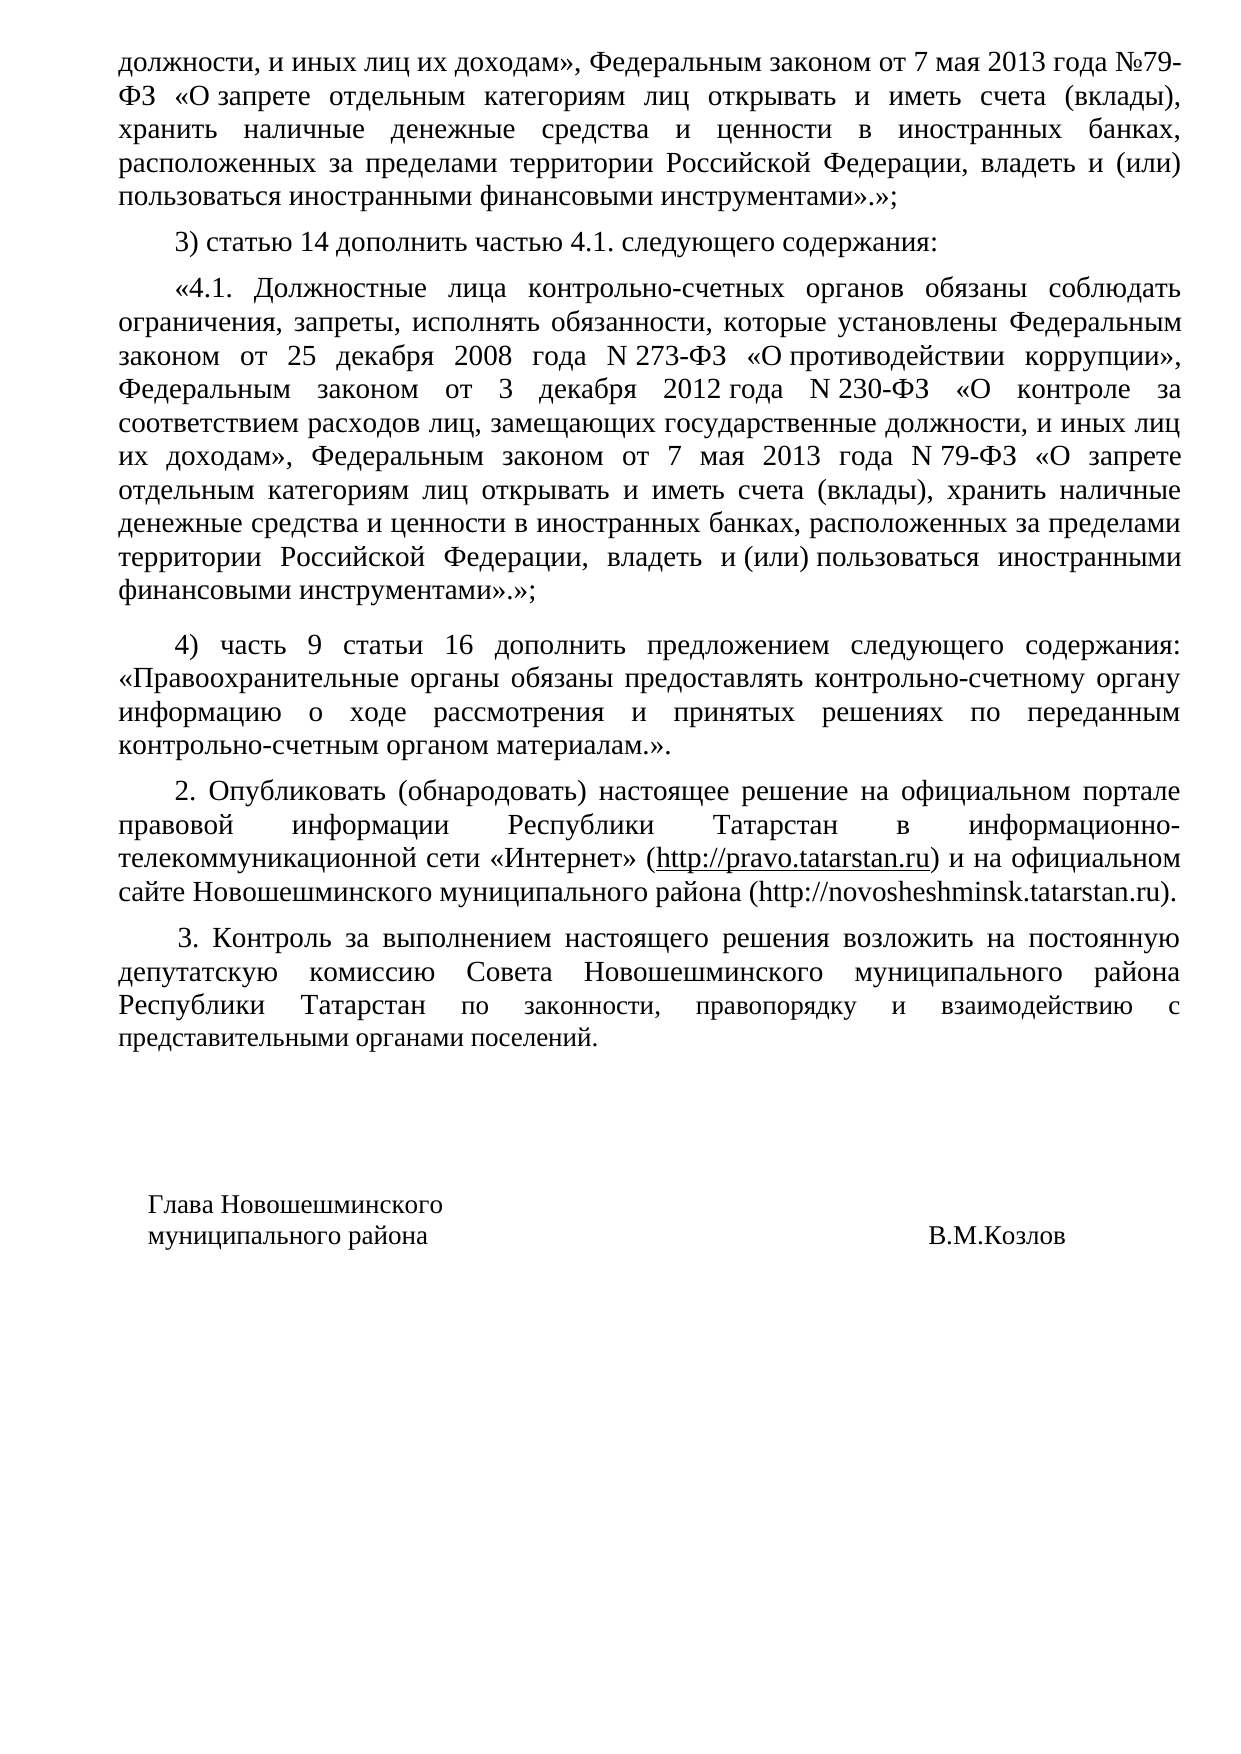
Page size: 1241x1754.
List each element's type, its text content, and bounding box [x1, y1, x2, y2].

list 3. Контроль за выполнением настоящего решения возложить на постоянную депутатскую комиссию Совета Новошешминского муниципального района Республики Татарстан по законности, правопорядку и взаимодействию с представительными органами поселений. [118, 920, 1181, 1052]
text «4.1. Должностные лица контрольно-счетных органов обязаны соблюдать ограничения, запреты, исполнять обязанности, которые установлены Федеральным законом от 25 декабря 2008 года N 273-ФЗ «О противодействии коррупции», Федеральным законом от 3 декабря 2012 года N 230-ФЗ «О контроле за соответствием расходов лиц, замещающих государственные должности, и иных лиц их доходам», Федеральным законом от 7 мая 2013 года N 79-ФЗ «О запрете отдельным категориям лиц открывать и иметь счета (вклады), хранить наличные денежные средства и ценности в иностранных банках, расположенных за пределами территории Российской Федерации, владеть и (или) пользоваться иностранными финансовыми инструментами».»; [118, 271, 1182, 606]
text 2. Опубликовать (обнародовать) настоящее решение на официальном портале правовой информации Республики Татарстан в информационно-телекоммуникационной сети «Интернет» (http://pravo.tatarstan.ru) и на официальном сайте Новошешминского муниципального района (http://novosheshminsk.tatarstan.ru). [118, 773, 1181, 908]
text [118, 44, 1182, 212]
text муниципального района В.М.Козлов [118, 1219, 1181, 1250]
text 4) часть 9 статьи 16 дополнить предложением следующего содержания: «Правоохранительные органы обязаны предоставлять контрольно-счетному органу информацию о ходе рассмотрения и принятых решениях по переданным контрольно-счетным органом материалам.». [118, 627, 1181, 761]
text Глава Новошешминского [118, 1188, 1181, 1219]
text 3) статью 14 дополнить частью 4.1. следующего содержания: [118, 224, 1182, 258]
